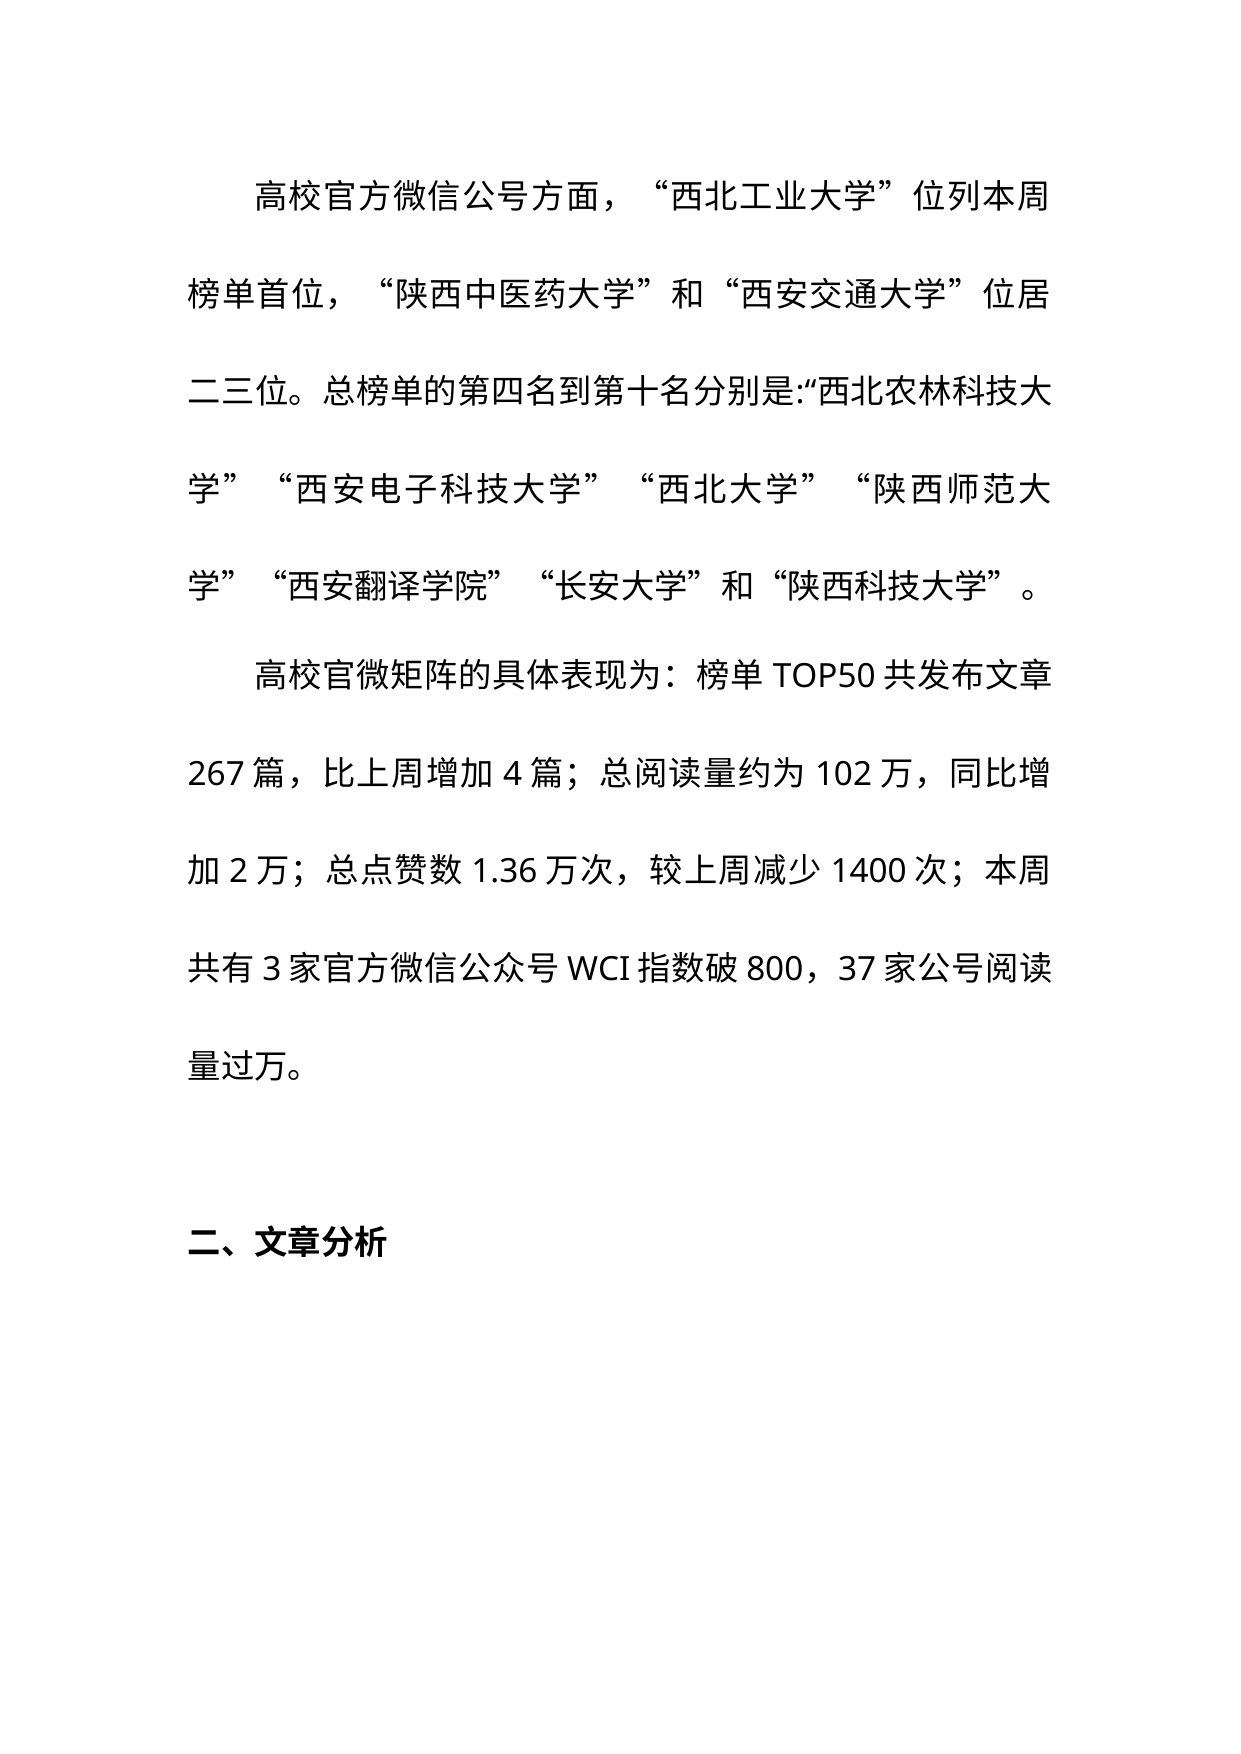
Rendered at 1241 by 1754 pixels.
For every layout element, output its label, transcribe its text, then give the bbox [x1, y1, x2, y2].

text 高校官微矩阵的具体表现为：榜单TOP50共发布文章267篇，比上周增加4篇；总阅读量约为102万，同比增加2万；总点赞数1.36万次，较上周减少1400次；本周共有3家官方微信公众号WCI指数破800，37家公号阅读量过万。 [187, 641, 1053, 1096]
text 二、文章分析 [187, 1208, 1053, 1273]
text 高校官方微信公号方面，“西北工业大学”位列本周榜单首位，“陕西中医药大学”和“西安交通大学”位居二三位。总榜单的第四名到第十名分别是:“西北农林科技大学”“西安电子科技大学”“西北大学”“陕西师范大学”“西安翻译学院”“长安大学”和“陕西科技大学”。 [187, 162, 1053, 617]
